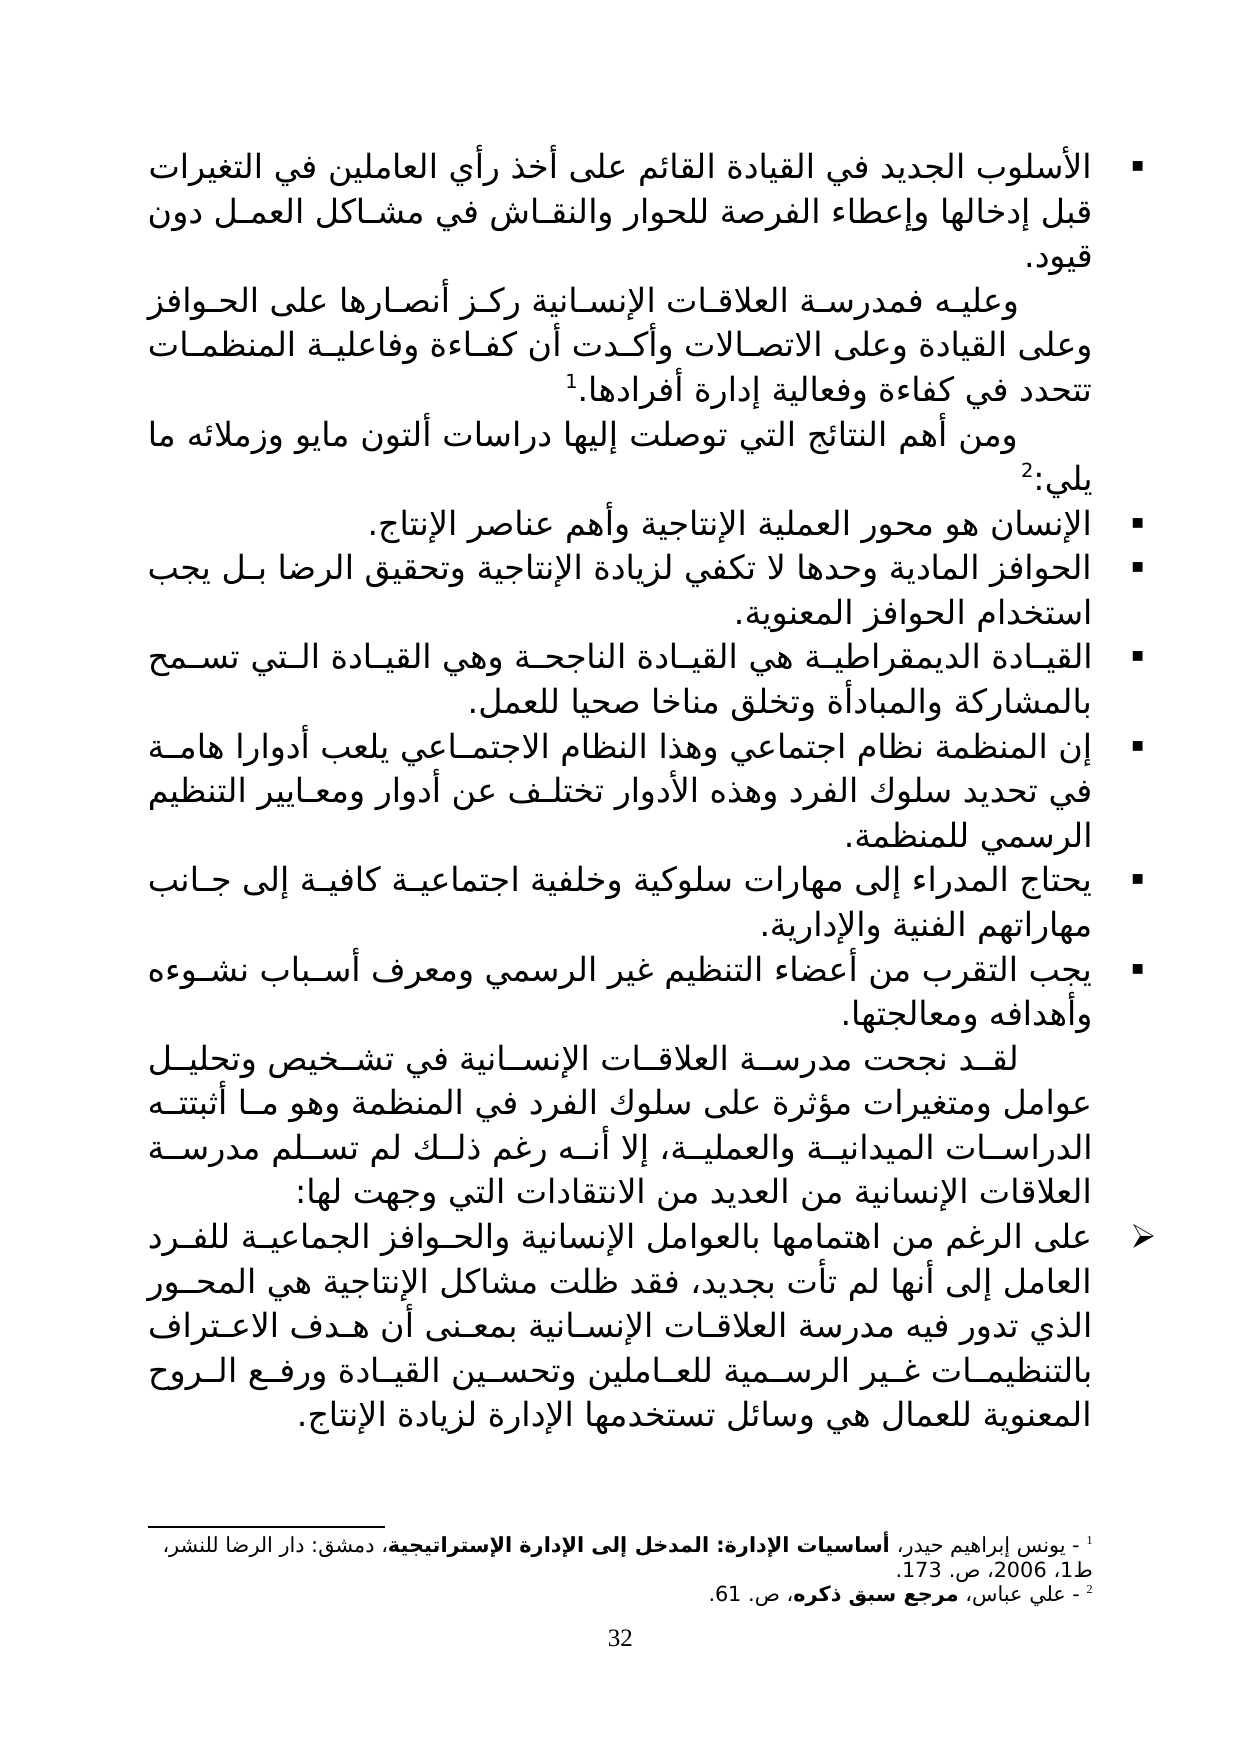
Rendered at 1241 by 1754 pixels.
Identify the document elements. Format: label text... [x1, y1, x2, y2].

list الحوافز المادية وحدها لا تكفي لزيادة الإنتاجية وتحقيق الرضا بل يجب استخدام الحوافز المعنوية. [148, 549, 1130, 632]
list الإنسان هو محور العملية الإنتاجية وأهم عناصر الإنتاج. [148, 504, 1130, 543]
list على الرغم من اهتمامها بالعوامل الإنسانية والحوافز الجماعية للفرد العامل إلى أنها لم تأت بجديد، فقد ظلت مشاكل الإنتاجية هي المحور الذي تدور فيه مدرسة العلاقات الإنسانية بمعنى أن هدف الاعتراف بالتنظيمات غير الرسمية للعاملين وتحسين القيادة ورفع الروح المعنوية للعمال هي وسائل تستخدمها الإدارة لزيادة الإنتاج. [148, 1218, 1130, 1435]
text ومن أهم النتائج التي توصلت إليها دراسات ألتون مايو وزملائه ما يلي: [148, 415, 1093, 498]
list الأسلوب الجديد في القيادة القائم على أخذ رأي العاملين في التغيرات قبل إدخالها وإعطاء الفرصة للحوار والنقاش في مشاكل العمل دون قيود. [148, 148, 1130, 276]
list يجب التقرب من أعضاء التنظيم غير الرسمي ومعرف أسباب نشوءه وأهدافه ومعالجتها. [148, 950, 1130, 1033]
list إن المنظمة نظام اجتماعي وهذا النظام الاجتماعي يلعب أدوارا هامة في تحديد سلوك الفرد وهذه الأدوار تختلف عن أدوار ومعايير التنظيم الرسمي للمنظمة. [148, 727, 1130, 855]
text لقد نجحت مدرسة العلاقات الإنسانية في تشخيص وتحليل عوامل ومتغيرات مؤثرة على سلوك الفرد في المنظمة وهو ما أثبتته الدراسات الميدانية والعملية، إلا أنه رغم ذلك لم تسلم مدرسة العلاقات الإنسانية من العديد من الانتقادات التي وجهت لها: [148, 1039, 1093, 1212]
list القيادة الديمقراطية هي القيادة الناجحة وهي القيادة التي تسمح بالمشاركة والمبادأة وتخلق مناخا صحيا للعمل. [148, 638, 1130, 721]
text وعليه فمدرسة العلاقات الإنسانية ركز أنصارها على الحوافز وعلى القيادة وعلى الاتصالات وأكدت أن كفاءة وفاعلية المنظمات تتحدد في كفاءة وفعالية إدارة أفرادها. [148, 281, 1093, 409]
list يحتاج المدراء إلى مهارات سلوكية وخلفية اجتماعية كافية إلى جانب مهاراتهم الفنية والإدارية. [148, 861, 1130, 944]
